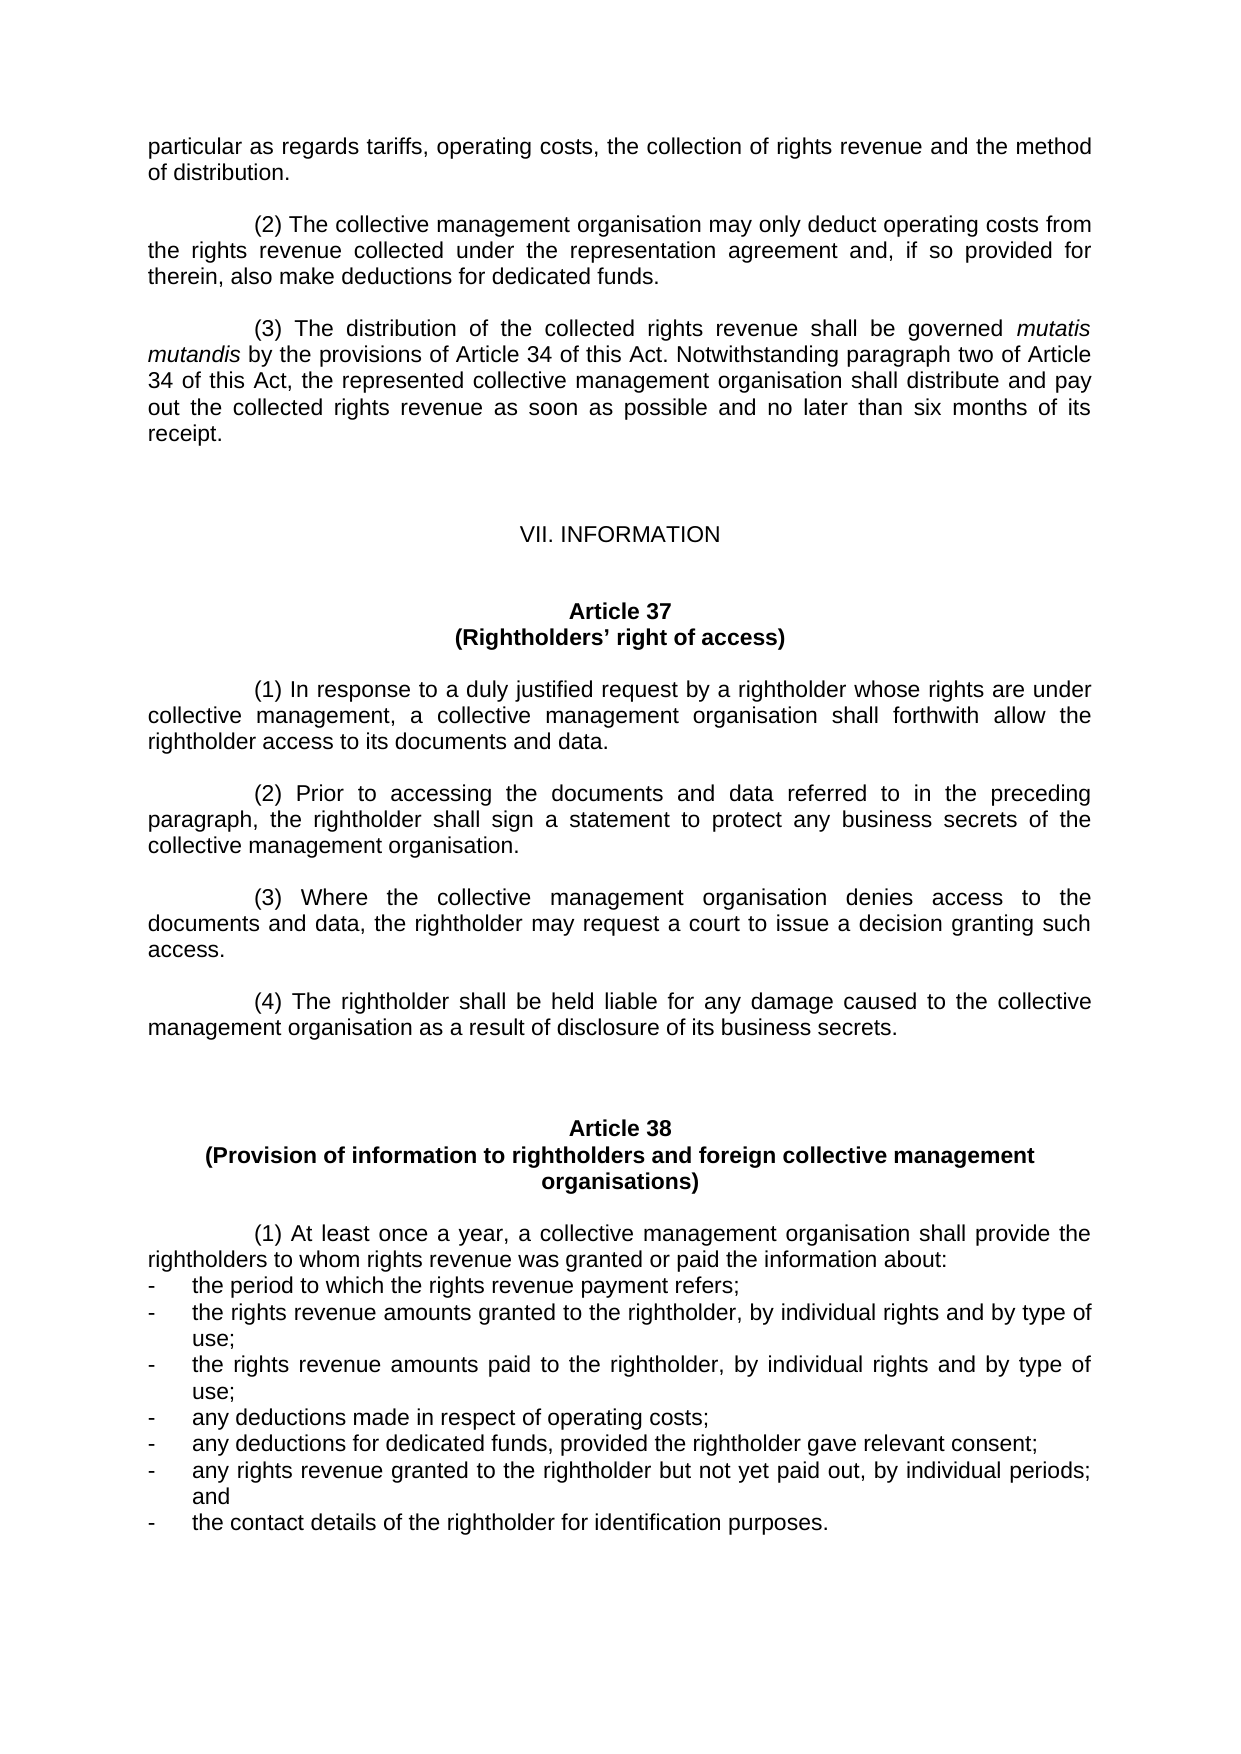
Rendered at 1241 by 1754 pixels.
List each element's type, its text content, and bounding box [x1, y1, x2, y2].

text any rights revenue granted to the rightholder but not yet paid out, by individual periods; and [148, 1457, 1093, 1509]
text (Rightholders’ right of access) [148, 624, 1093, 651]
text (3) The distribution of the collected rights revenue shall be governed mutatis mutandis by the provisions of Article 34 of this Act. Notwithstanding paragraph two of Article 34 of this Act, the represented collective management organisation shall distribute and pay out the collected rights revenue as soon as possible and no later than six months of its receipt. [148, 315, 1093, 446]
text any deductions made in respect of operating costs; [148, 1404, 1093, 1430]
text the rights revenue amounts granted to the rightholder, by individual rights and by type of use; [148, 1298, 1093, 1351]
text Article 38 [148, 1115, 1093, 1142]
text the contact details of the rightholder for identification purposes. [148, 1509, 1093, 1536]
text the period to which the rights revenue payment refers; [148, 1272, 1093, 1298]
text any deductions for dedicated funds, provided the rightholder gave relevant consent; [148, 1430, 1093, 1457]
text Article 37 [148, 598, 1093, 624]
text the rights revenue amounts paid to the rightholder, by individual rights and by type of use; [148, 1351, 1093, 1404]
text (2) Prior to accessing the documents and data referred to in the preceding paragraph, the rightholder shall sign a statement to protect any business secrets of the collective management organisation. [148, 779, 1093, 859]
text (1) At least once a year, a collective management organisation shall provide the rightholders to whom rights revenue was granted or paid the information about: [148, 1219, 1093, 1272]
text VII. INFORMATION [148, 521, 1093, 548]
text (2) The collective management organisation may only deduct operating costs from the rights revenue collected under the representation agreement and, if so provided for therein, also make deductions for dedicated funds. [148, 211, 1093, 290]
text (4) The rightholder shall be held liable for any damage caused to the collective management organisation as a result of disclosure of its business secrets. [148, 988, 1093, 1040]
text (Provision of information to rightholders and foreign collective management organisations) [148, 1142, 1093, 1194]
text (3) Where the collective management organisation denies access to the documents and data, the rightholder may request a court to issue a decision granting such access. [148, 884, 1093, 963]
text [148, 133, 1093, 186]
text (1) In response to a duly justified request by a rightholder whose rights are under collective management, a collective management organisation shall forthwith allow the rightholder access to its documents and data. [148, 676, 1093, 754]
